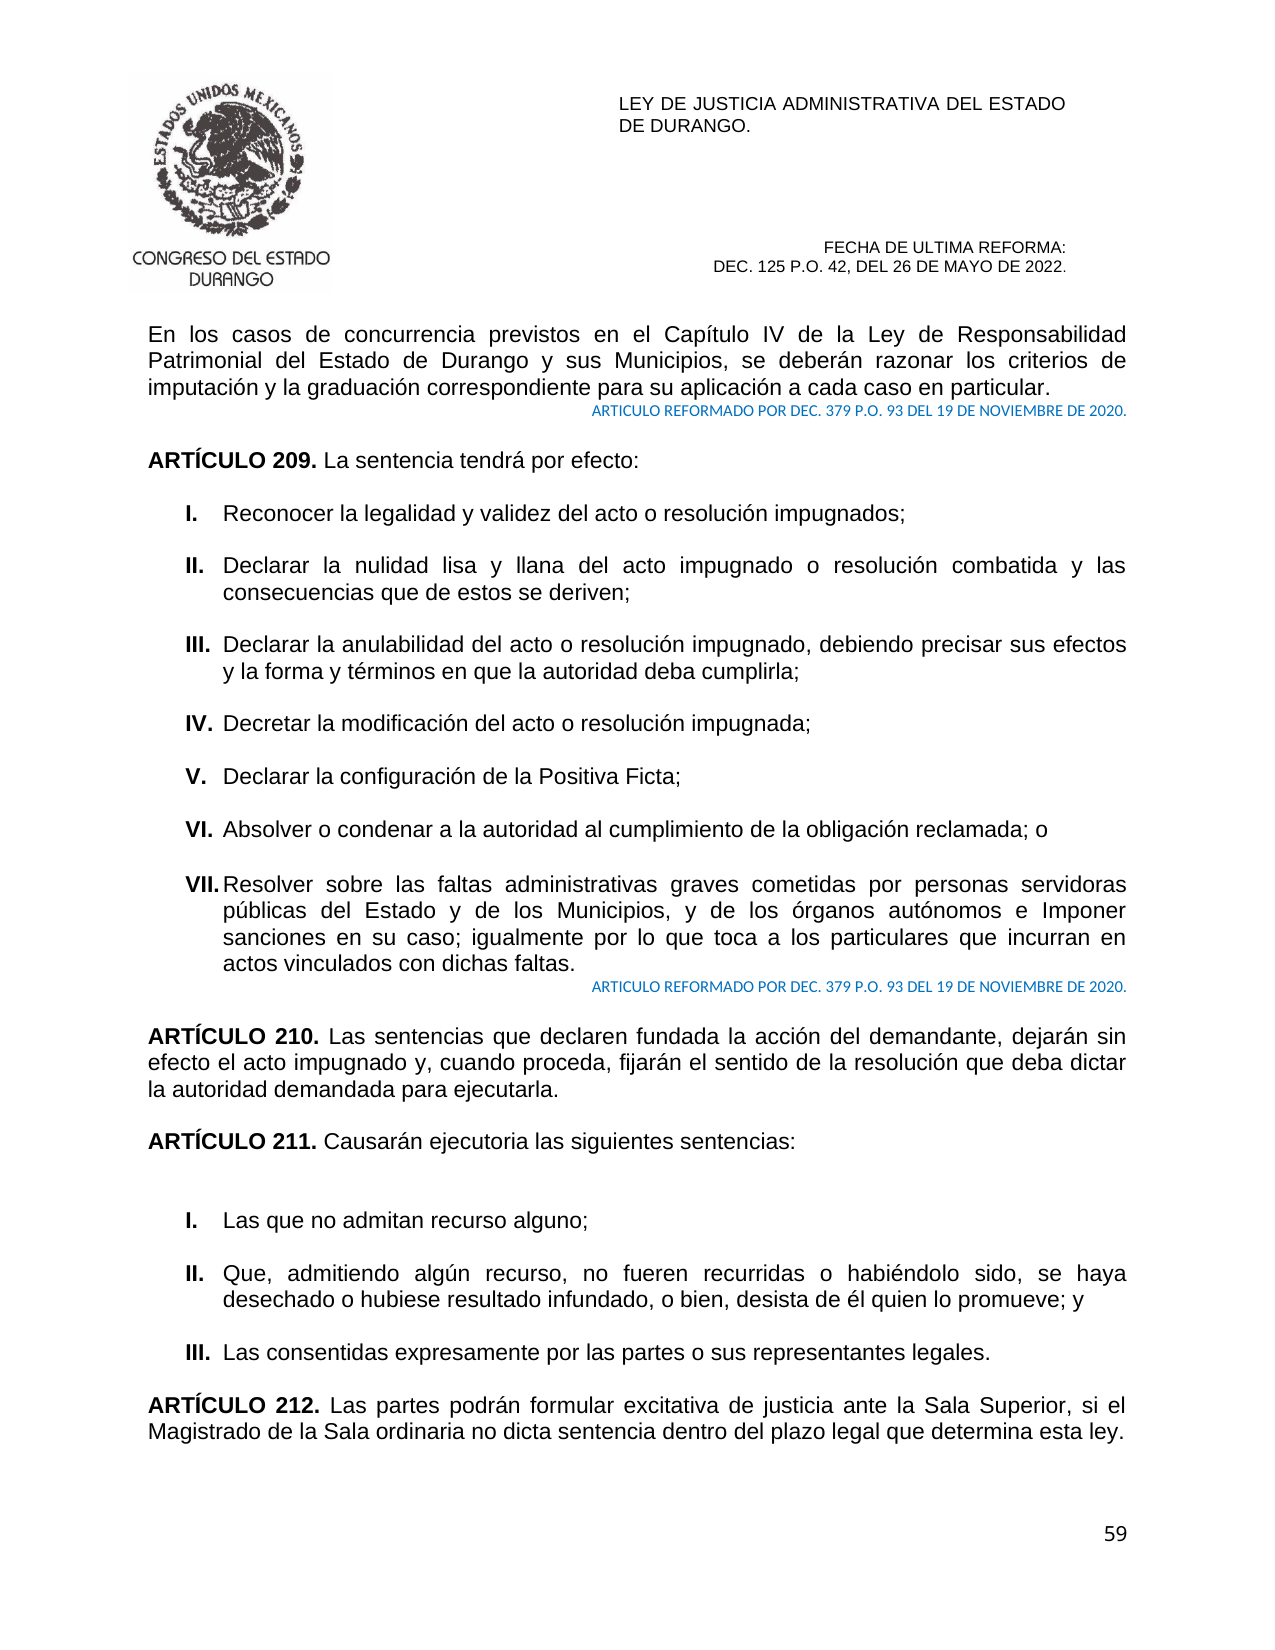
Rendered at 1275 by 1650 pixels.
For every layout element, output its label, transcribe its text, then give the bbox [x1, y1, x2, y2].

list Reconocer la legalidad y validez del acto o resolución impugnados; [185, 499, 1127, 526]
list Las consentidas expresamente por las partes o sus representantes legales. [185, 1339, 1127, 1366]
list Declarar la nulidad lisa y llana del acto impugnado o resolución combatida y las consecuencias que de estos se deriven; [185, 552, 1127, 605]
list Que, admitiendo algún recurso, no fueren recurridas o habiéndolo sido, se haya desechado o hubiese resultado infundado, o bien, desista de él quien lo promueve; y [185, 1260, 1127, 1313]
picture [128, 73, 332, 293]
text ARTÍCULO 209. La sentencia tendrá por efecto: [148, 447, 1127, 473]
text En los casos de concurrencia previstos en el Capítulo IV de la Ley de Responsabilidad Patrimonial del Estado de Durango y sus Municipios, se deberán razonar los criterios de imputación y la graduación correspondiente para su aplicación a cada caso en particular. [148, 321, 1127, 400]
list Declarar la configuración de la Positiva Ficta; [185, 763, 1127, 789]
text ARTÍCULO 212. Las partes podrán formular excitativa de justicia ante la Sala Superior, si el Magistrado de la Sala ordinaria no dicta sentencia dentro del plazo legal que determina esta ley. [148, 1392, 1127, 1444]
list Absolver o condenar a la autoridad al cumplimiento de la obligación reclamada; o [185, 816, 1127, 842]
text ARTÍCULO 211. Causarán ejecutoria las siguientes sentencias: [148, 1128, 1127, 1155]
list Las que no admitan recurso alguno; [185, 1207, 1127, 1234]
list Decretar la modificación del acto o resolución impugnada; [185, 710, 1127, 737]
text ARTICULO REFORMADO POR DEC. 379 P.O. 93 DEL 19 DE NOVIEMBRE DE 2020. [148, 400, 1127, 420]
text ARTICULO REFORMADO POR DEC. 379 P.O. 93 DEL 19 DE NOVIEMBRE DE 2020. [148, 976, 1127, 997]
list Resolver sobre las faltas administrativas graves cometidas por personas servidoras públicas del Estado y de los Municipios, y de los órganos autónomos e Imponer sanciones en su caso; igualmente por lo que toca a los particulares que incurran en actos vinculados con dichas faltas. [185, 871, 1127, 976]
list Declarar la anulabilidad del acto o resolución impugnado, debiendo precisar sus efectos y la forma y términos en que la autoridad deba cumplirla; [185, 631, 1127, 684]
text ARTÍCULO 210. Las sentencias que declaren fundada la acción del demandante, dejarán sin efecto el acto impugnado y, cuando proceda, fijarán el sentido de la resolución que deba dictar la autoridad demandada para ejecutarla. [148, 1023, 1127, 1102]
